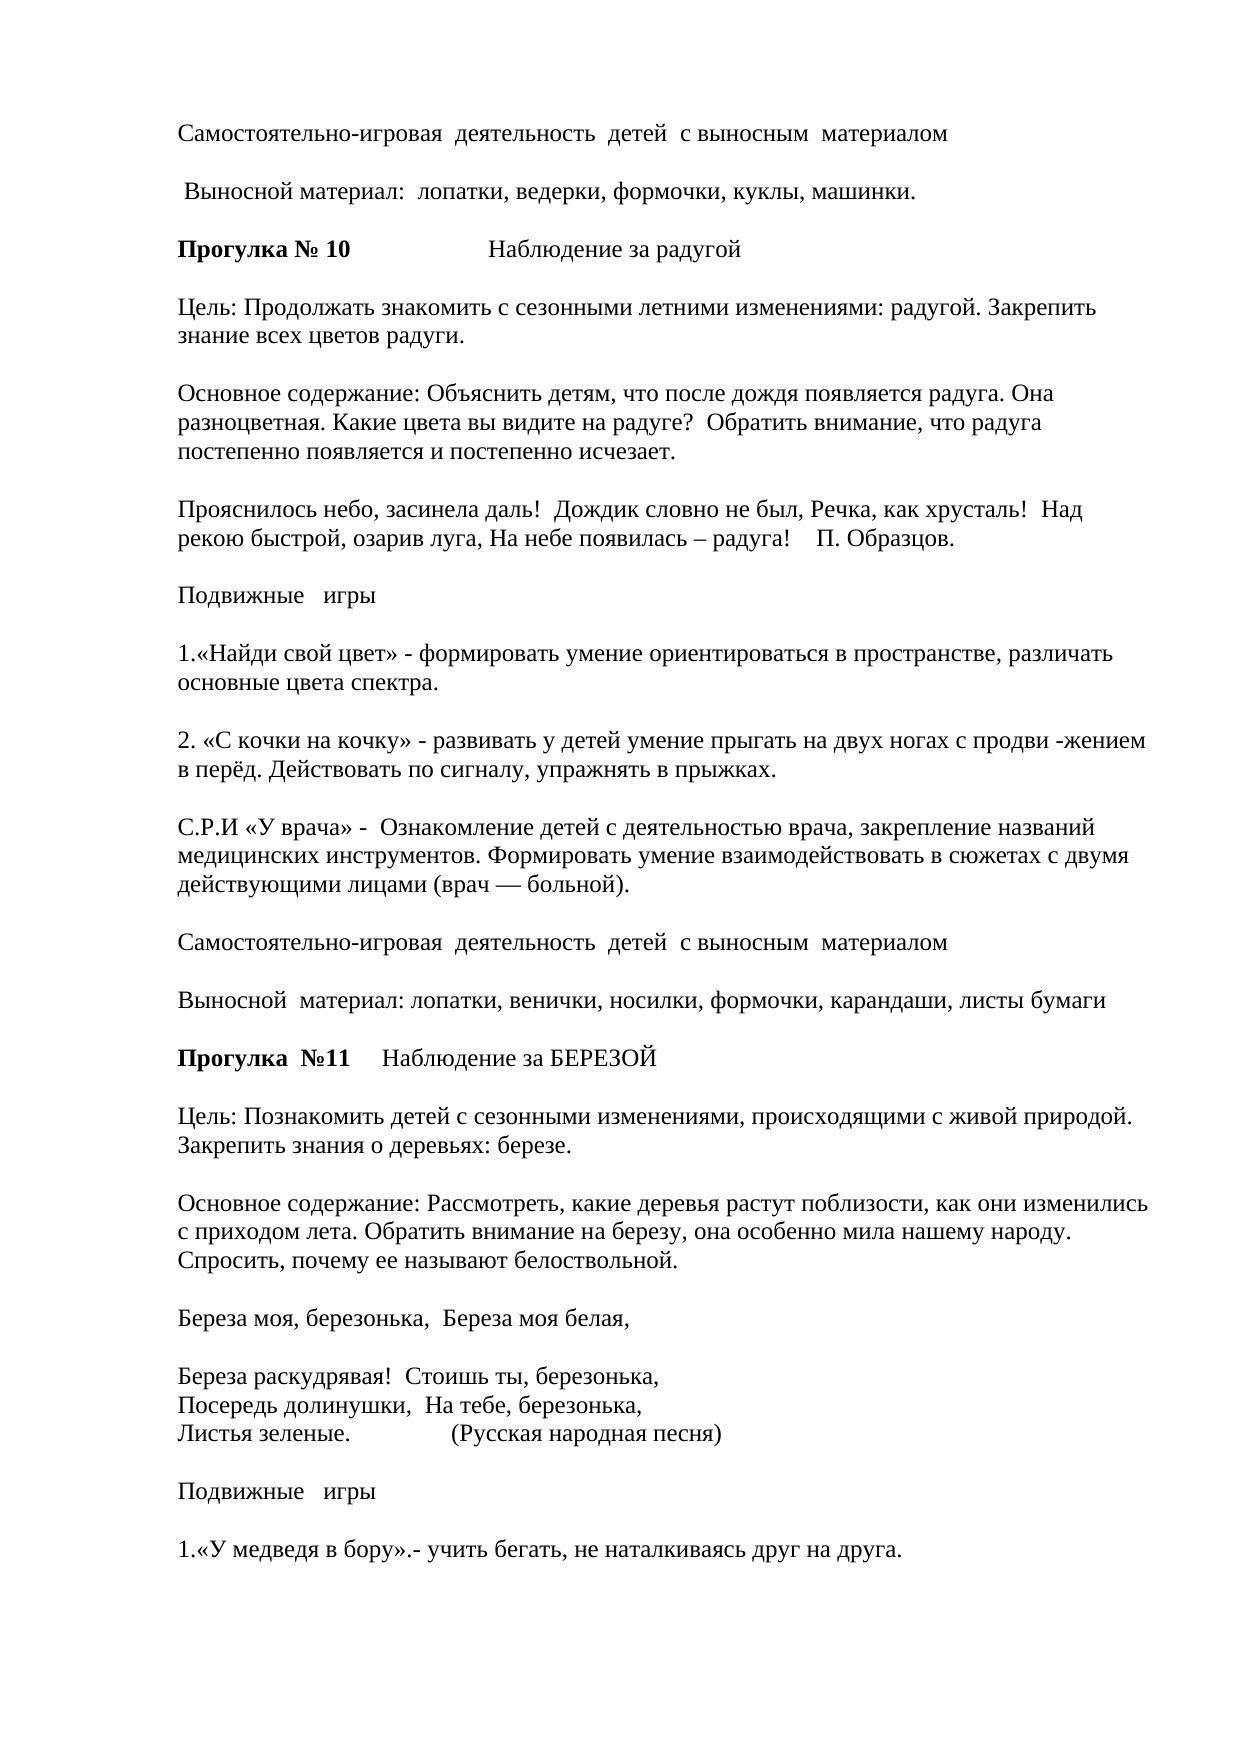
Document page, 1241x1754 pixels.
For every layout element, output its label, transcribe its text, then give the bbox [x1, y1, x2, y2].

text Выносной материал: лопатки, ведерки, формочки, куклы, машинки. [177, 176, 1152, 205]
text Подвижные игры [177, 581, 1152, 609]
text Прогулка №11 Наблюдение за БЕРЕЗОЙ [177, 1043, 1152, 1072]
text Самостоятельно-игровая деятельность детей с выносным материалом [177, 927, 1152, 956]
text Цель: Продолжать знакомить с сезонными летними изменениями: радугой. Закрепить знание всех цветов радуги. [177, 292, 1152, 349]
text Береза раскудрявая! Стоишь ты, березонька, Посередь долинушки, На тебе, березонька, Листья зеленые. (Русская народная песня) [177, 1361, 1152, 1447]
text Самостоятельно-игровая деятельность детей с выносным материалом [177, 118, 1152, 147]
text Основное содержание: Рассмотреть, какие деревья растут поблизости, как они изменились с приходом лета. Обратить внимание на березу, она особенно мила нашему народу. Спросить, почему ее называют белоствольной. [177, 1188, 1152, 1274]
text С.Р.И «У врача» - Ознакомление детей с деятельностью врача, закрепление названий медицинских инструментов. Формировать умение взаимодействовать в сюжетах с двумя действующими лицами (врач — больной). [177, 812, 1152, 898]
text 1.«У медведя в бору».- учить бегать, не наталкиваясь друг на друга. [177, 1534, 1152, 1563]
text 2. «С кочки на кочку» - развивать у детей умение прыгать на двух ногах с продви -жением в перёд. Действовать по сигналу, упражнять в прыжках. [177, 725, 1152, 783]
text Выносной материал: лопатки, венички, носилки, формочки, карандаши, листы бумаги [177, 985, 1152, 1014]
text Прогулка № 10 Наблюдение за радугой [177, 234, 1152, 263]
text Прояснилось небо, засинела даль! Дождик словно не был, Речка, как хрусталь! Над рекою быстрой, озарив луга, На небе появилась – радуга! П. Образцов. [177, 494, 1152, 551]
text Цель: Познакомить детей с сезонными изменениями, происходящими с живой природой. Закрепить знания о деревьях: березе. [177, 1101, 1152, 1158]
text Подвижные игры [177, 1476, 1152, 1505]
text Береза моя, березонька, Береза моя белая, [177, 1303, 1152, 1332]
text Основное содержание: Объяснить детям, что после дождя появляется радуга. Она разноцветная. Какие цвета вы видите на радуге? Обратить внимание, что радуга постепенно появляется и постепенно исчезает. [177, 378, 1152, 465]
text 1.«Найди свой цвет» - формировать умение ориентироваться в пространстве, различать основные цвета спектра. [177, 638, 1152, 696]
